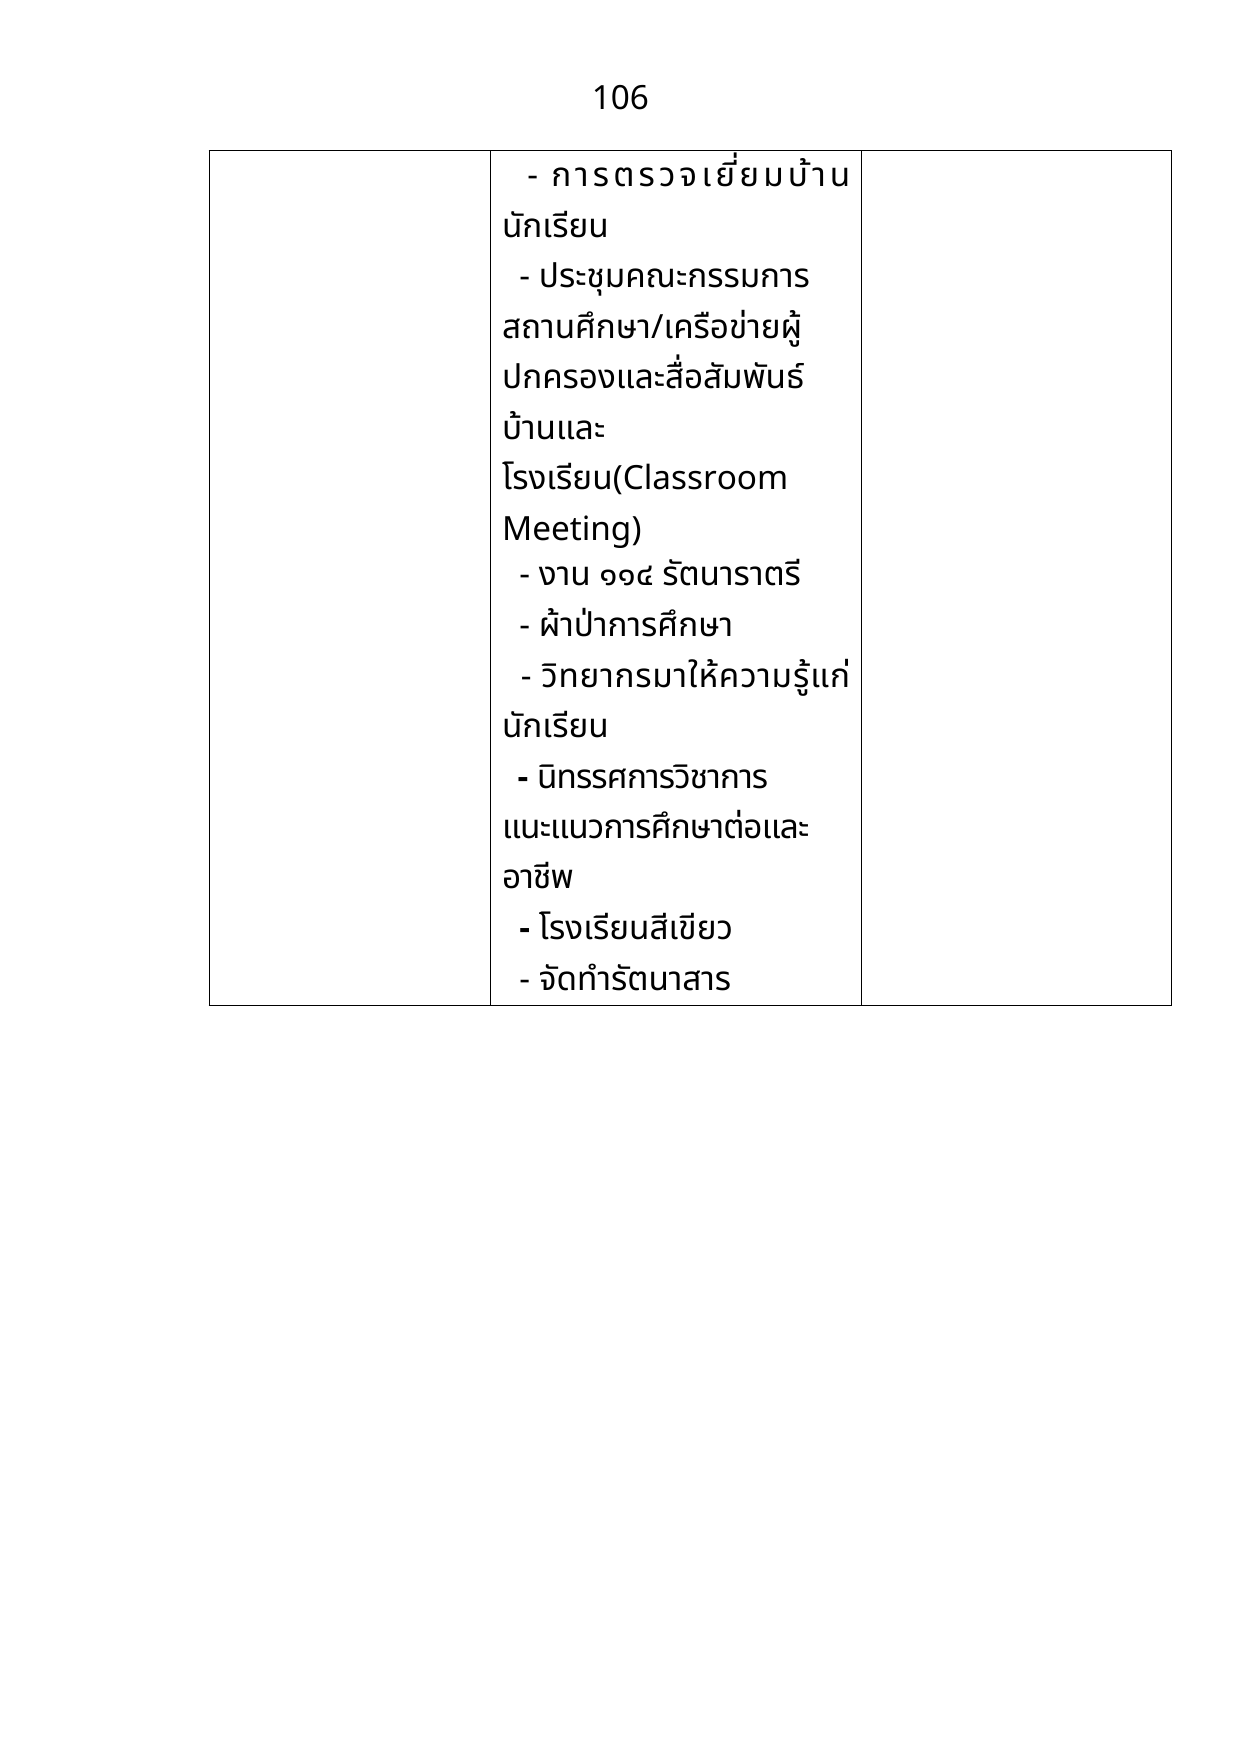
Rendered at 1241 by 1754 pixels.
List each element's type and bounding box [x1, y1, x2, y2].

table_cell [210, 151, 490, 1005]
table_cell [491, 151, 861, 1005]
table_cell [862, 151, 1171, 1005]
